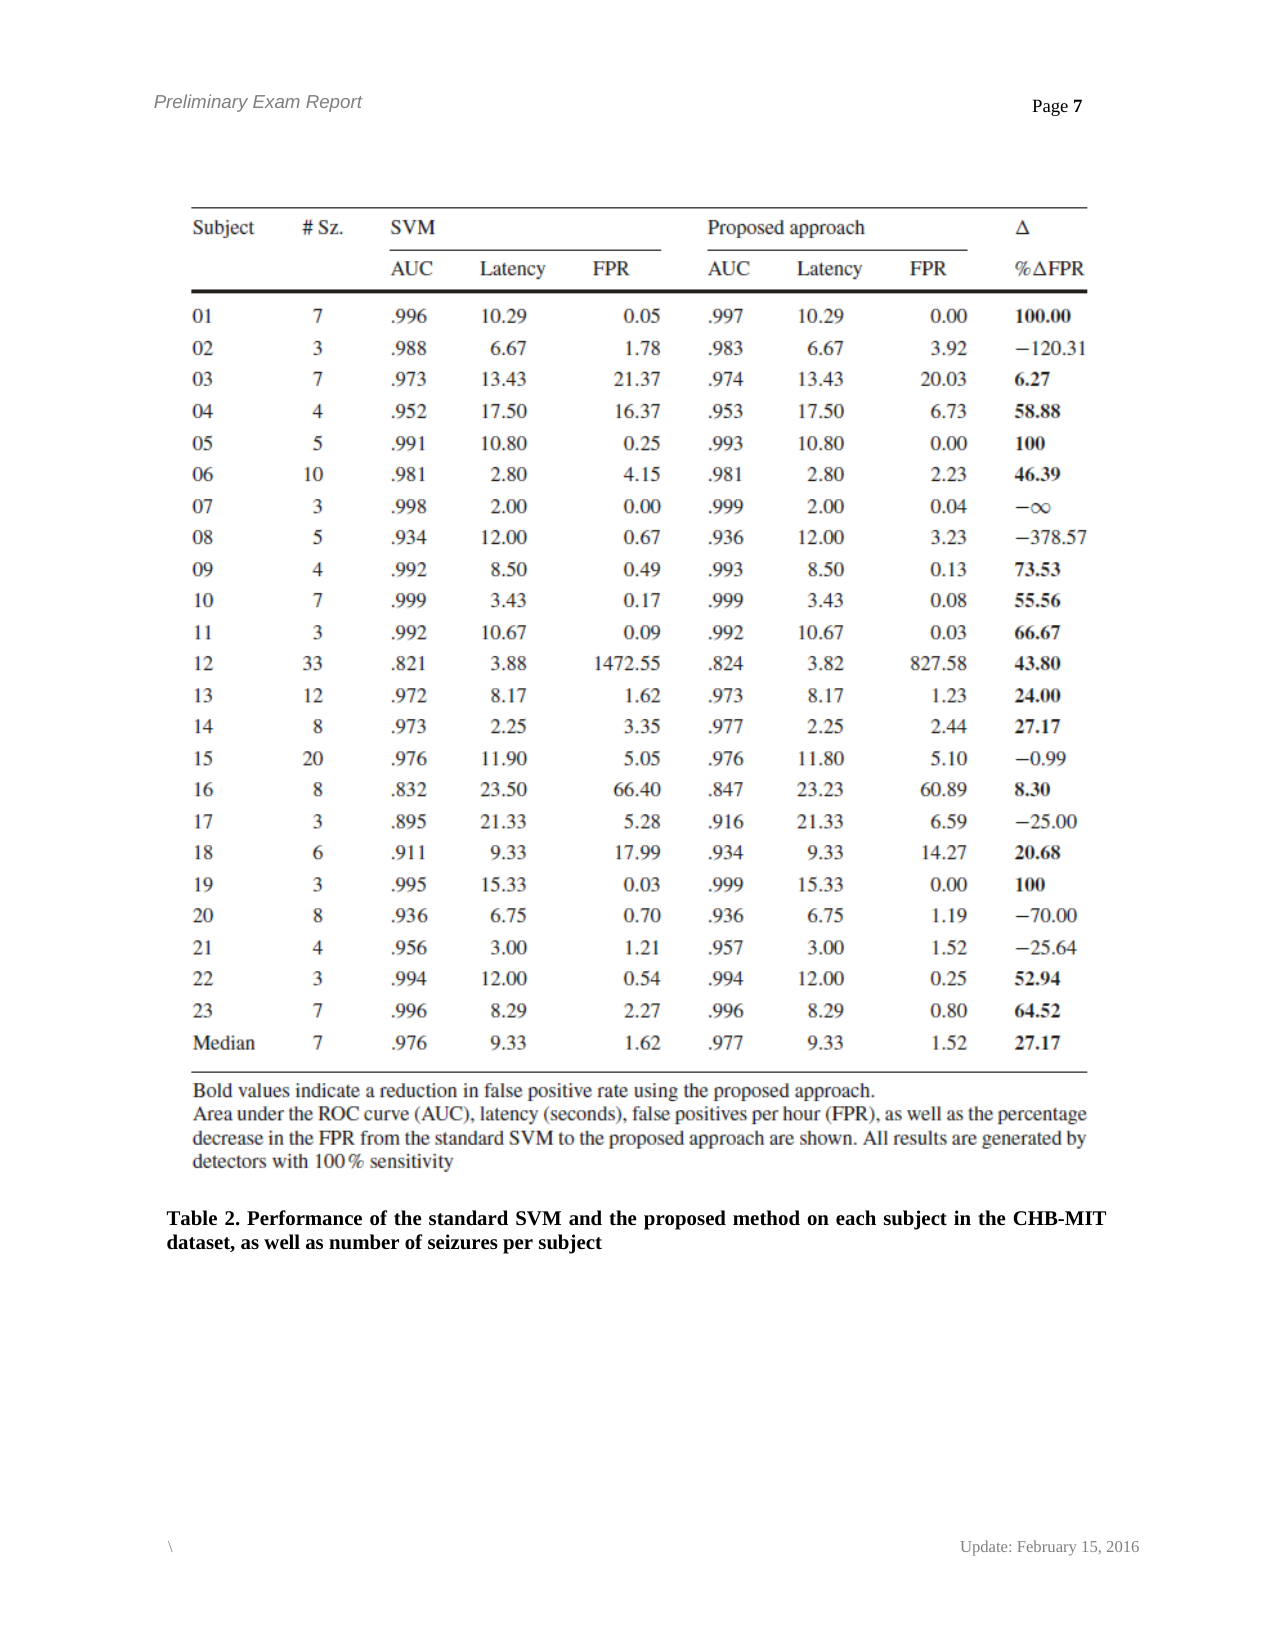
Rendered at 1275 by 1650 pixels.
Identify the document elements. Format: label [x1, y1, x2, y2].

picture [167, 197, 1108, 1181]
